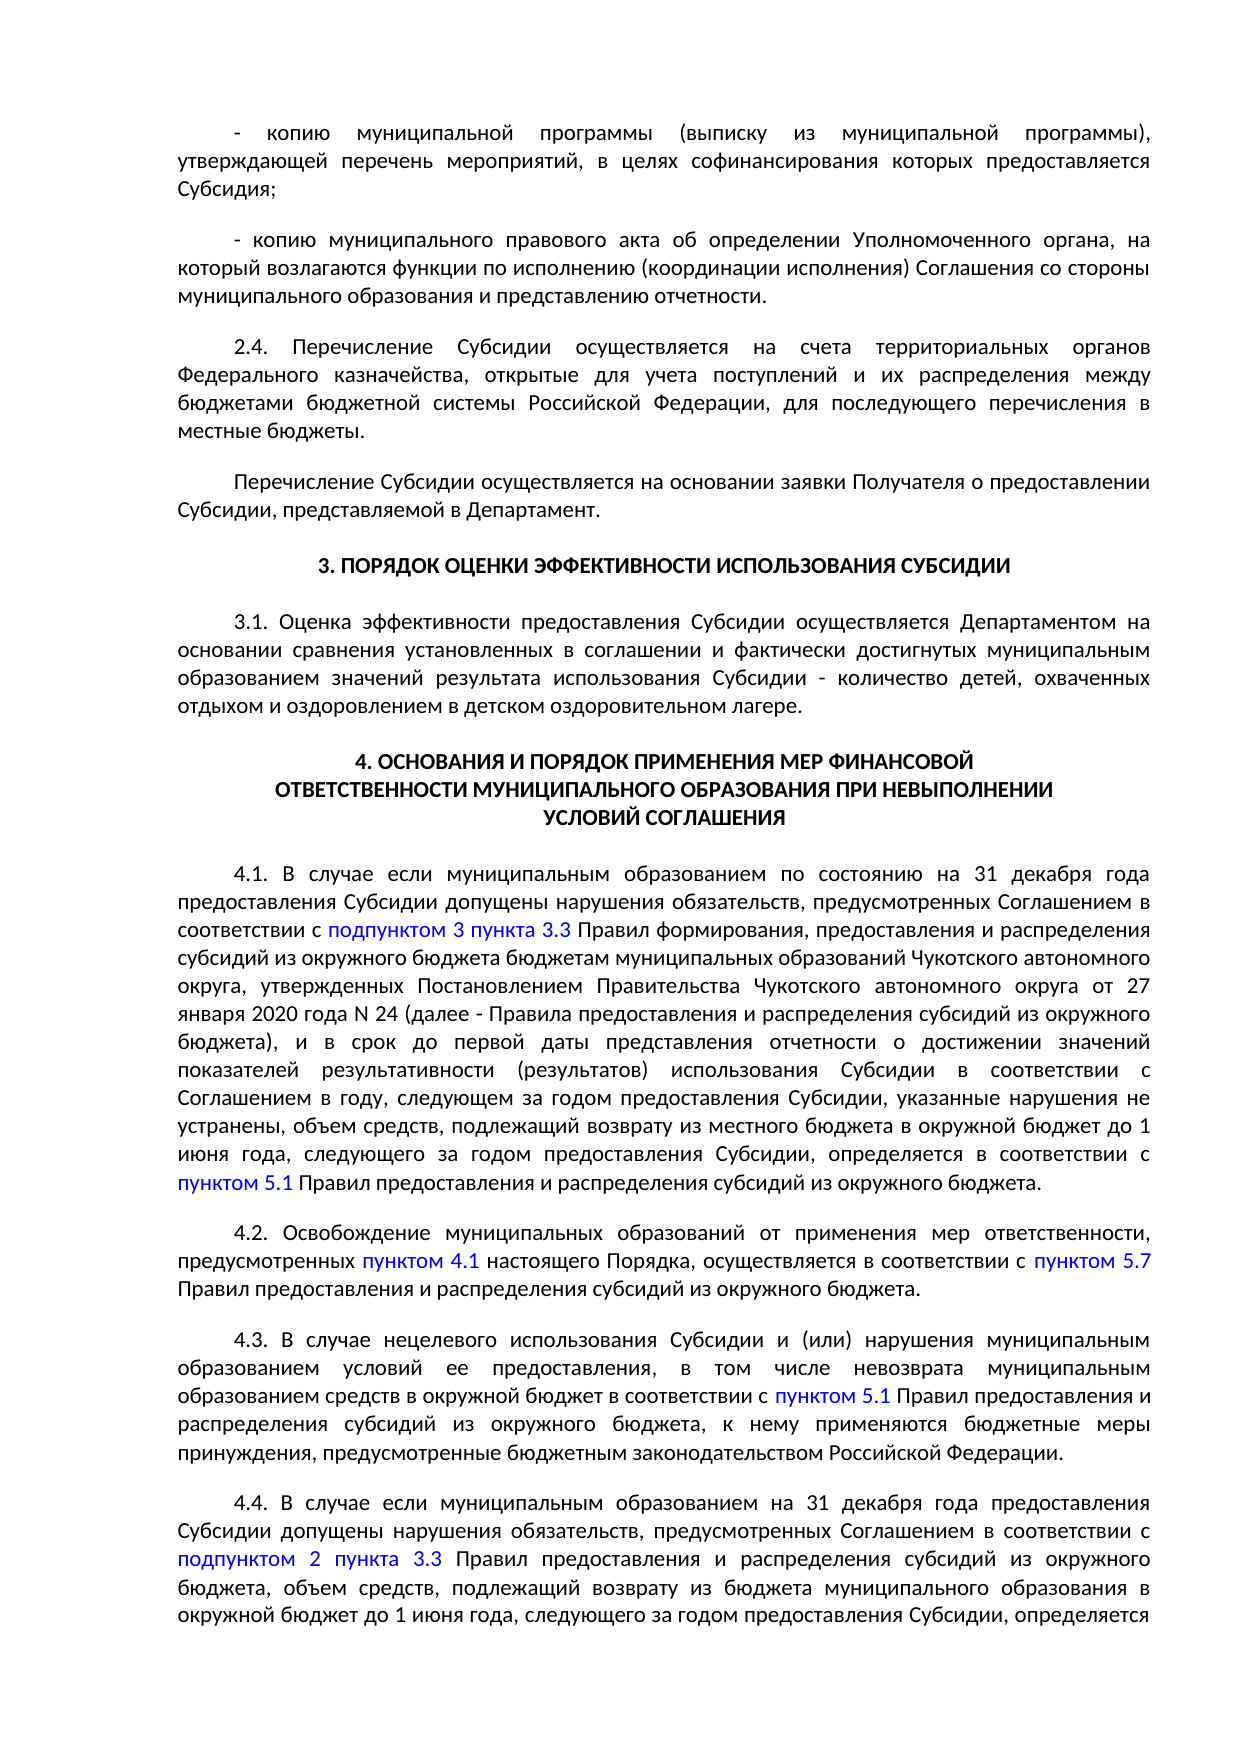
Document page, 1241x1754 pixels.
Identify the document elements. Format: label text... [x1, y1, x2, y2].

text 4.3. В случае нецелевого использования Субсидии и (или) нарушения муниципальным образованием условий ее предоставления, в том числе невозврата муниципальным образованием средств в окружной бюджет в соответствии с пунктом 5.1 Правил предоставления и распределения субсидий из окружного бюджета, к нему применяются бюджетные меры принуждения, предусмотренные бюджетным законодательством Российской Федерации. [177, 1326, 1152, 1466]
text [177, 1488, 1152, 1629]
text 4.2. Освобождение муниципальных образований от применения мер ответственности, предусмотренных пунктом 4.1 настоящего Порядка, осуществляется в соответствии с пунктом 5.7 Правил предоставления и распределения субсидий из окружного бюджета. [177, 1218, 1152, 1303]
text - копию муниципальной программы (выписку из муниципальной программы), утверждающей перечень мероприятий, в целях софинансирования которых предоставляется Субсидия; [177, 118, 1152, 202]
text - копию муниципального правового акта об определении Уполномоченного органа, на который возлагаются функции по исполнению (координации исполнения) Соглашения со стороны муниципального образования и представлению отчетности. [177, 225, 1152, 309]
text 4.1. В случае если муниципальным образованием по состоянию на 31 декабря года предоставления Субсидии допущены нарушения обязательств, предусмотренных Соглашением в соответствии с подпунктом 3 пункта 3.3 Правил формирования, предоставления и распределения субсидий из окружного бюджета бюджетам муниципальных образований Чукотского автономного округа, утвержденных Постановлением Правительства Чукотского автономного округа от 27 января 2020 года N 24 (далее - Правила предоставления и распределения субсидий из окружного бюджета), и в срок до первой даты представления отчетности о достижении значений показателей результативности (результатов) использования Субсидии в соответствии с Соглашением в году, следующем за годом предоставления Субсидии, указанные нарушения не устранены, объем средств, подлежащий возврату из местного бюджета в окружной бюджет до 1 июня года, следующего за годом предоставления Субсидии, определяется в соответствии с пунктом 5.1 Правил предоставления и распределения субсидий из окружного бюджета. [177, 859, 1152, 1196]
title УСЛОВИЙ СОГЛАШЕНИЯ [177, 803, 1152, 831]
title ОТВЕТСТВЕННОСТИ МУНИЦИПАЛЬНОГО ОБРАЗОВАНИЯ ПРИ НЕВЫПОЛНЕНИИ [177, 775, 1152, 803]
title 4. ОСНОВАНИЯ И ПОРЯДОК ПРИМЕНЕНИЯ МЕР ФИНАНСОВОЙ [177, 747, 1152, 775]
title 3. ПОРЯДОК ОЦЕНКИ ЭФФЕКТИВНОСТИ ИСПОЛЬЗОВАНИЯ СУБСИДИИ [177, 551, 1152, 579]
text 3.1. Оценка эффективности предоставления Субсидии осуществляется Департаментом на основании сравнения установленных в соглашении и фактически достигнутых муниципальным образованием значений результата использования Субсидии - количество детей, охваченных отдыхом и оздоровлением в детском оздоровительном лагере. [177, 607, 1152, 719]
text 2.4. Перечисление Субсидии осуществляется на счета территориальных органов Федерального казначейства, открытые для учета поступлений и их распределения между бюджетами бюджетной системы Российской Федерации, для последующего перечисления в местные бюджеты. [177, 332, 1152, 444]
text Перечисление Субсидии осуществляется на основании заявки Получателя о предоставлении Субсидии, представляемой в Департамент. [177, 467, 1152, 523]
